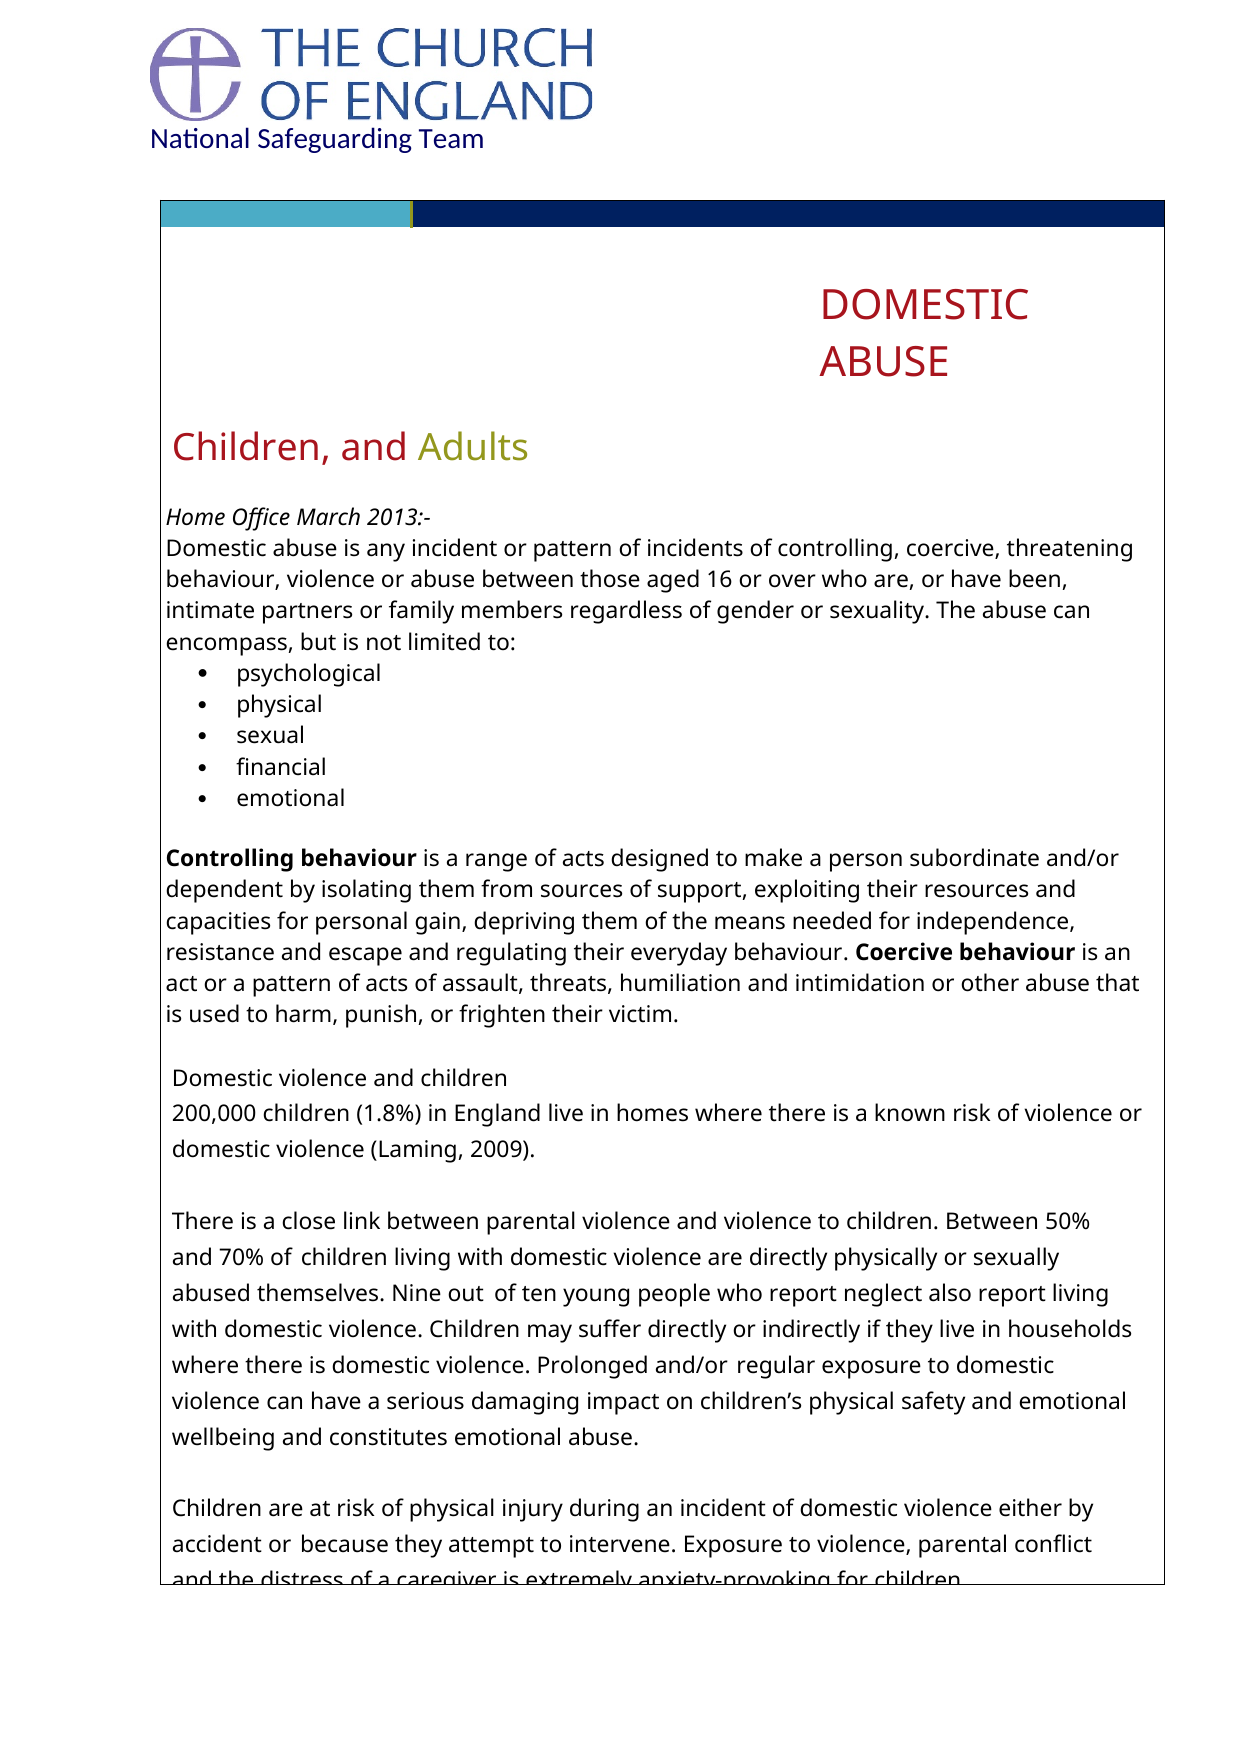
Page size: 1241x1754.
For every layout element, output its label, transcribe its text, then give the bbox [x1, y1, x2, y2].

table_header [413, 201, 1164, 227]
picture [150, 28, 593, 121]
table_cell DOMESTIC ABUSE Children, and Adults Home Office March 2013:- Domestic abuse is any incident or pattern of incidents of controlling, coercive, threatening behaviour, violence or abuse between those aged 16 or over who are, or have been, intimate partners or family members regardless of gender or sexuality. The abuse can encompass, but is not limited to: psychological physical sexual financial emotional Controlling behaviour is a range of acts designed to make a person subordinate and/or dependent by isolating them from sources of support, exploiting their resources and capacities for personal gain, depriving them of the means needed for independence, resistance and escape and regulating their everyday behaviour. Coercive behaviour is an act or a pattern of acts of assault, threats, humiliation and intimidation or other abuse that is used to harm, punish, or frighten their victim. Domestic violence and children 200,000 children (1.8%) in England live in homes where there is a known risk of violence or domestic violence (Laming, 2009). There is a close link between parental violence and violence to children. Between 50% and 70% of children living with domestic violence are directly physically or sexually abused themselves. Nine out of ten young people who report neglect also report living with domestic violence. Children may suffer directly or indirectly if they live in households where there is domestic violence. Prolonged and/or regular exposure to domestic violence can have a serious damaging impact on children’s physical safety and emotional wellbeing and constitutes emotional abuse. Children are at risk of physical injury during an incident of domestic violence either by accident or because they attempt to intervene. Exposure to violence, parental conflict and the distress of a caregiver is extremely anxiety-provoking for children. Children may also suffer because domestic violence has an effect on parents’ capacity to provide care for their children. Domestic violence towards women Women are more likely to experience the most serious forms of domestic violence and are more likely to be killed or seriously injured by their partner, ex-partner or lover. However there are also male victims and domestic violence occurs in same sex relationships. Teenage girls aged 16-19 are most at risk of domestic abuse (British Crime Survey, 2011). Thirteen percent are likely to experience violence from their partners or ex-partners. [161, 228, 1164, 1584]
table_header [161, 201, 410, 227]
